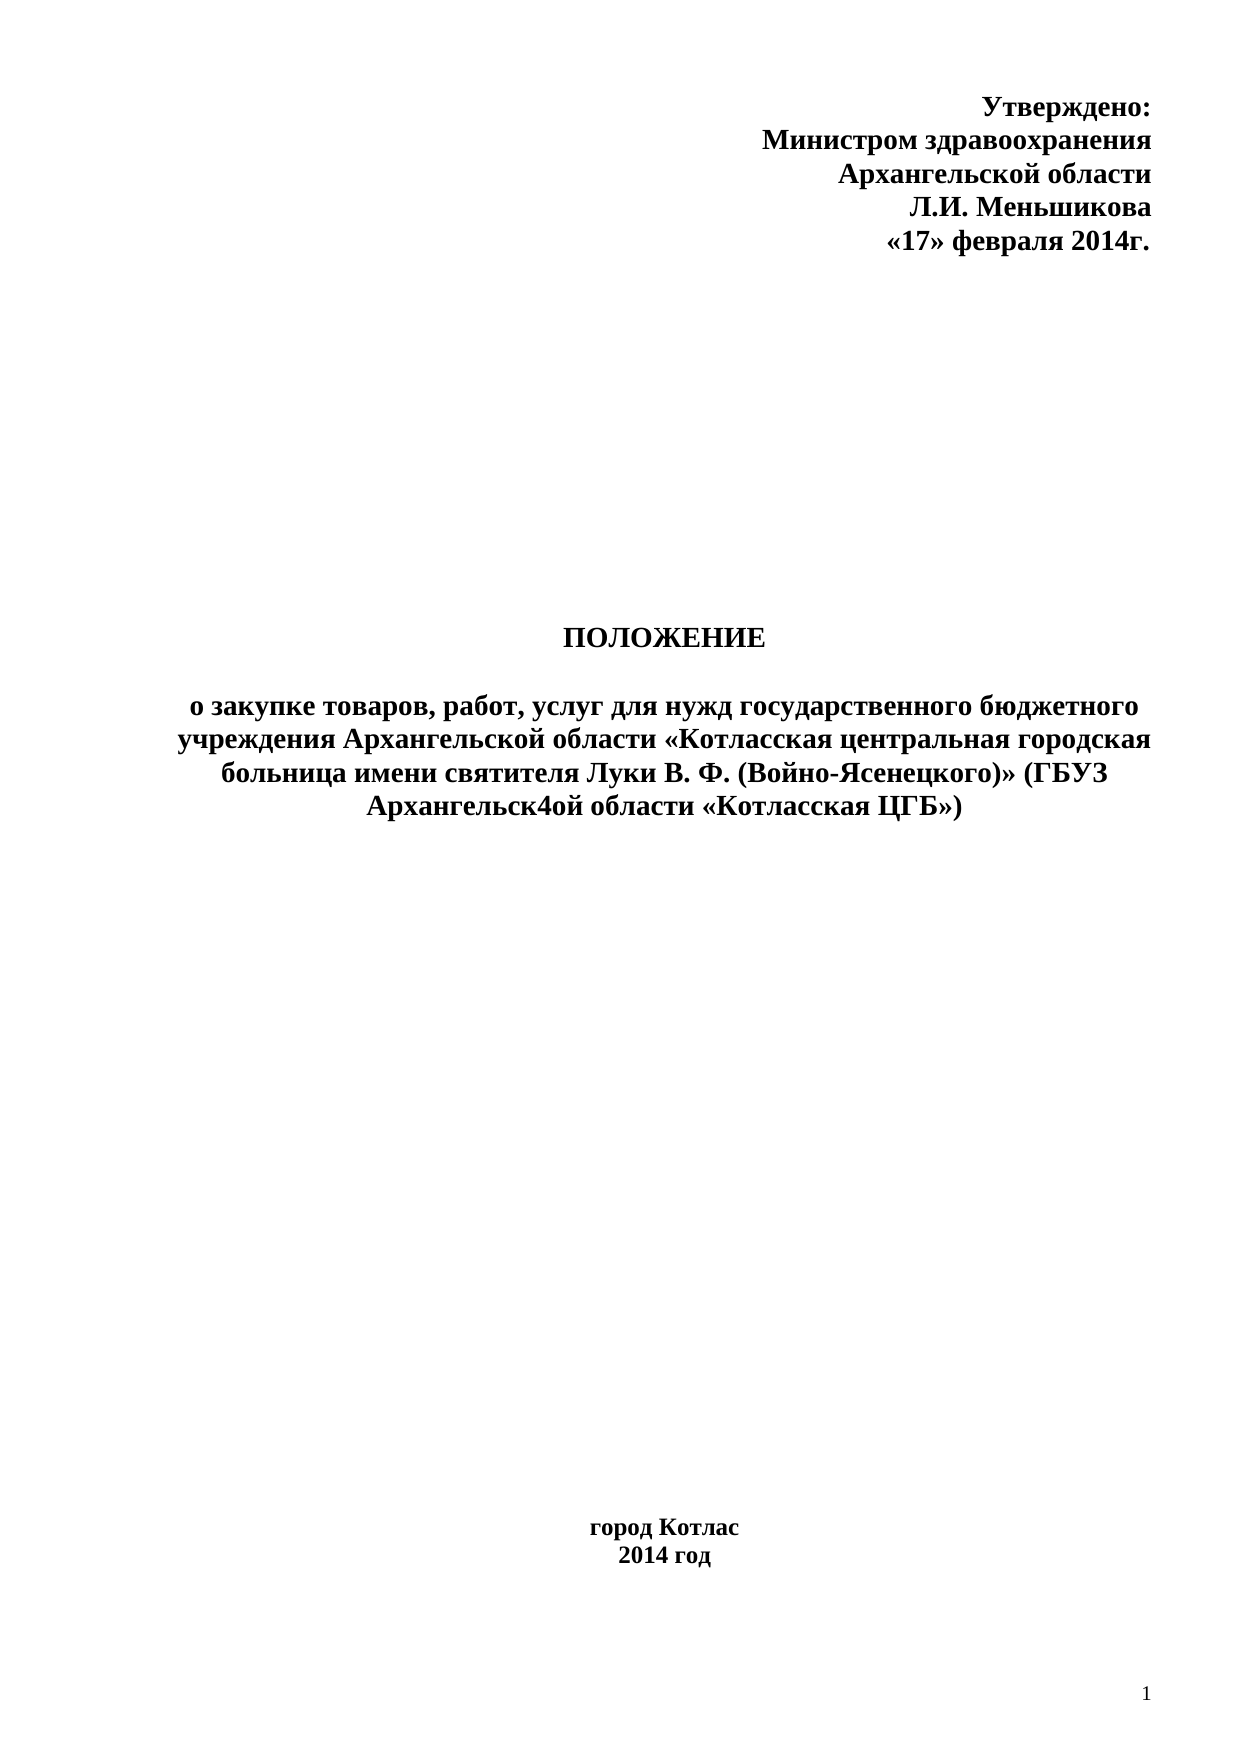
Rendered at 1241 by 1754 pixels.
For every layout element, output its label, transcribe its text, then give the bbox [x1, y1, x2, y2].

text ПОЛОЖЕНИЕ [177, 621, 1152, 654]
text 2014 год [177, 1541, 1152, 1569]
text город Котлас [177, 1512, 1152, 1541]
text о закупке товаров, работ, услуг для нужд государственного бюджетного учреждения Архангельской области «Котласская центральная городская больница имени святителя Луки В. Ф. (Войно-Ясенецкого)» (ГБУЗ Архангельск4ой области «Котласская ЦГБ») [177, 688, 1152, 822]
text «17» февраля 2014г. [177, 223, 1152, 256]
text Архангельской области [177, 156, 1152, 189]
text Утверждено: [177, 89, 1152, 122]
text Министром здравоохранения [177, 122, 1152, 156]
text Л.И. Меньшикова [177, 189, 1152, 223]
